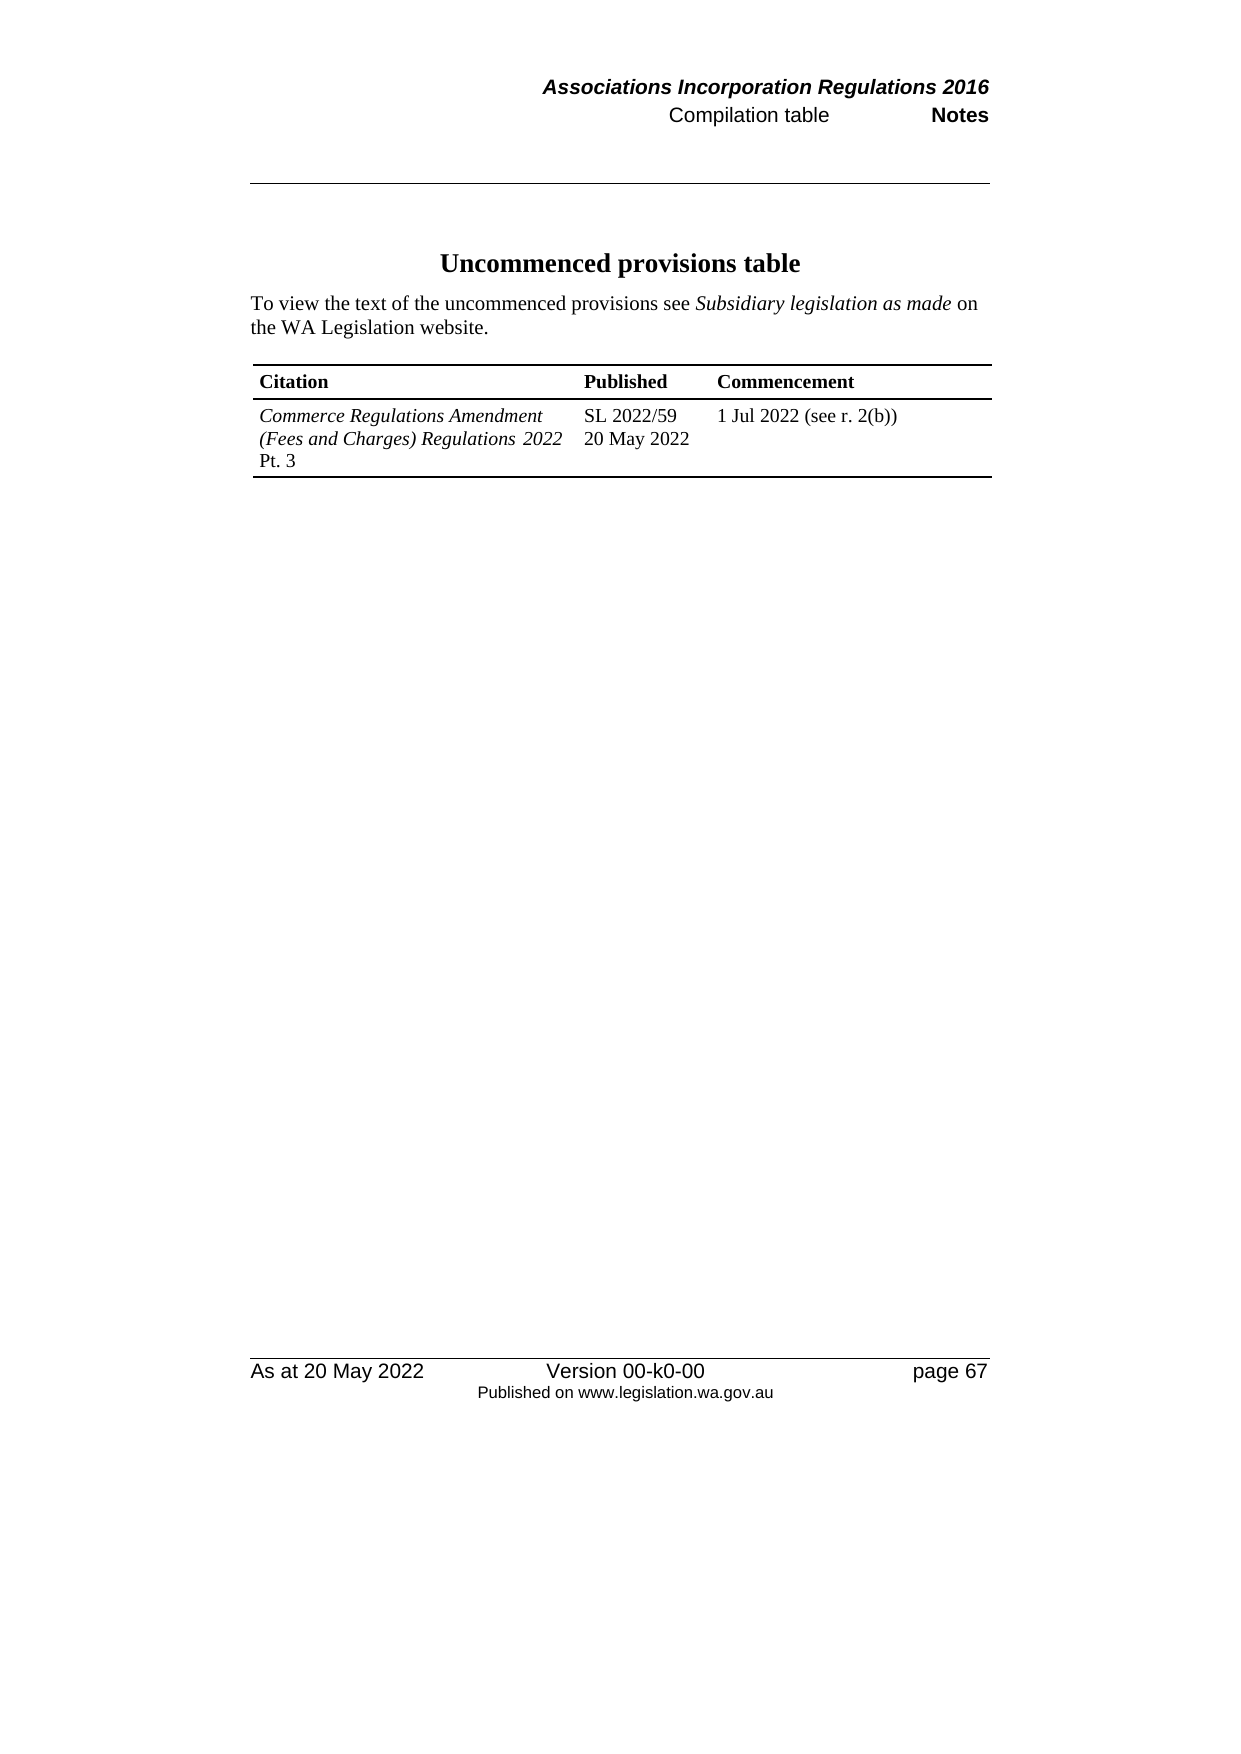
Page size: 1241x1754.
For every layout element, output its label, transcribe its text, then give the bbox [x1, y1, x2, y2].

table_header Citation [253, 366, 578, 397]
table_cell Commerce Regulations Amendment (Fees and Charges) Regulations 2022 Pt. 3 [253, 400, 578, 476]
subtitle Uncommenced provisions table [250, 247, 990, 279]
text To view the text of the uncommenced provisions see Subsidiary legislation as made on the WA Legislation website. [250, 291, 990, 339]
table_header Commencement [711, 366, 992, 397]
table_cell 1 Jul 2022 (see r. 2(b)) [711, 400, 992, 476]
table_header Published [578, 366, 711, 397]
table_cell SL 2022/59 20 May 2022 [578, 400, 711, 476]
